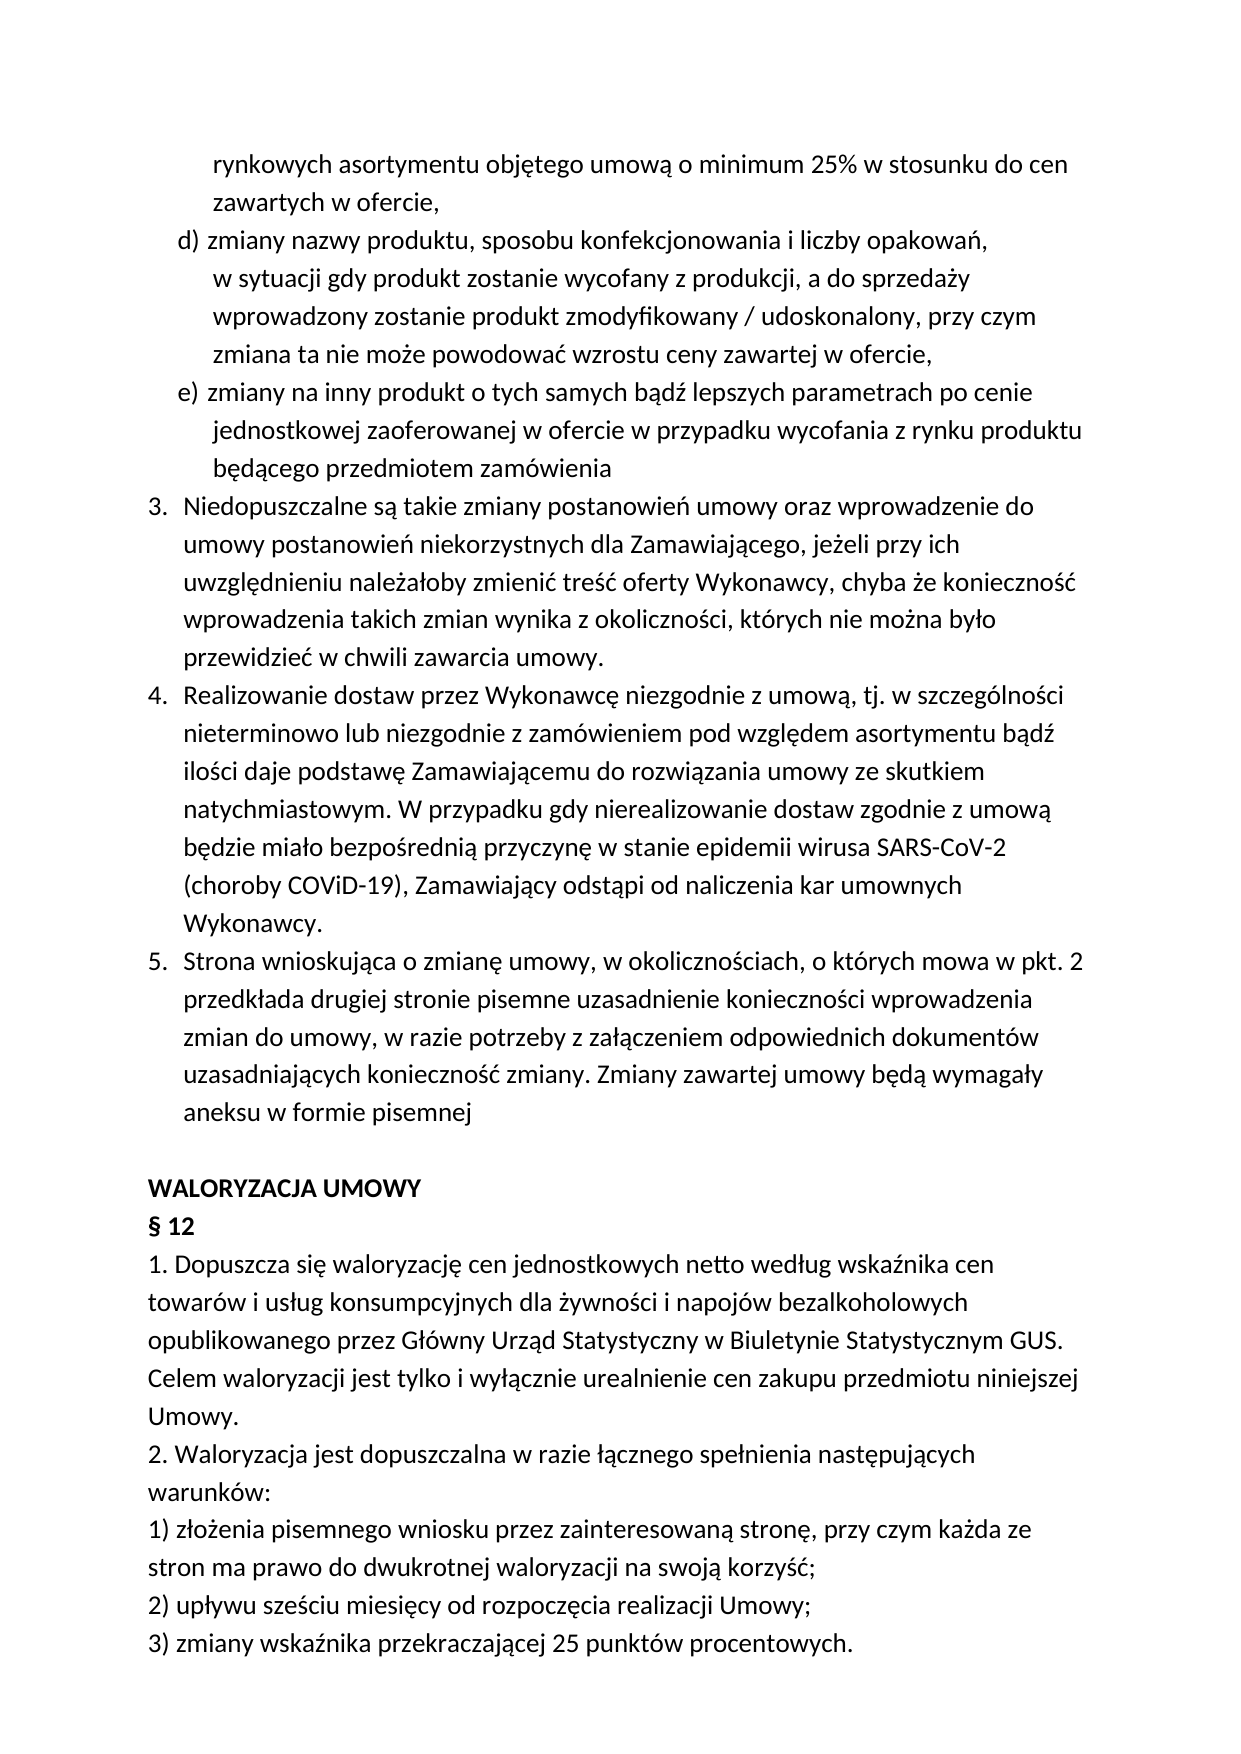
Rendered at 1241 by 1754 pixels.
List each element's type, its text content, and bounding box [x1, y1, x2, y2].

list Niedopuszczalne są takie zmiany postanowień umowy oraz wprowadzenie do umowy postanowień niekorzystnych dla Zamawiającego, jeżeli przy ich uwzględnieniu należałoby zmienić treść oferty Wykonawcy, chyba że konieczność wprowadzenia takich zmian wynika z okoliczności, których nie można było przewidzieć w chwili zawarcia umowy. [148, 489, 1093, 673]
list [177, 148, 1093, 218]
list zmiany nazwy produktu, sposobu konfekcjonowania i liczby opakowań, w sytuacji gdy produkt zostanie wycofany z produkcji, a do sprzedaży wprowadzony zostanie produkt zmodyfikowany / udoskonalony, przy czym zmiana ta nie może powodować wzrostu ceny zawartej w ofercie, [177, 223, 1093, 370]
list 3) zmiany wskaźnika przekraczającej 25 punktów procentowych. [148, 1626, 1093, 1659]
list § 12 [148, 1209, 1093, 1242]
list Realizowanie dostaw przez Wykonawcę niezgodnie z umową, tj. w szczególności nieterminowo lub niezgodnie z zamówieniem pod względem asortymentu bądź ilości daje podstawę Zamawiającemu do rozwiązania umowy ze skutkiem natychmiastowym. W przypadku gdy nierealizowanie dostaw zgodnie z umową będzie miało bezpośrednią przyczynę w stanie epidemii wirusa SARS-CoV-2 (choroby COViD-19), Zamawiający odstąpi od naliczenia kar umownych Wykonawcy. [148, 678, 1093, 939]
list 1. Dopuszcza się waloryzację cen jednostkowych netto według wskaźnika cen towarów i usług konsumpcyjnych dla żywności i napojów bezalkoholowych opublikowanego przez Główny Urząd Statystyczny w Biuletynie Statystycznym GUS. Celem waloryzacji jest tylko i wyłącznie urealnienie cen zakupu przedmiotu niniejszej Umowy. [148, 1247, 1093, 1432]
list Strona wnioskująca o zmianę umowy, w okolicznościach, o których mowa w pkt. 2 przedkłada drugiej stronie pisemne uzasadnienie konieczności wprowadzenia zmian do umowy, w razie potrzeby z załączeniem odpowiednich dokumentów uzasadniających konieczność zmiany. Zmiany zawartej umowy będą wymagały aneksu w formie pisemnej [148, 944, 1093, 1128]
list 2) upływu sześciu miesięcy od rozpoczęcia realizacji Umowy; [148, 1588, 1093, 1621]
list 2. Waloryzacja jest dopuszczalna w razie łącznego spełnienia następujących warunków: [148, 1437, 1093, 1508]
list WALORYZACJA UMOWY [148, 1171, 1093, 1204]
list zmiany na inny produkt o tych samych bądź lepszych parametrach po cenie jednostkowej zaoferowanej w ofercie w przypadku wycofania z rynku produktu będącego przedmiotem zamówienia [177, 375, 1093, 484]
list 1) złożenia pisemnego wniosku przez zainteresowaną stronę, przy czym każda ze stron ma prawo do dwukrotnej waloryzacji na swoją korzyść; [148, 1513, 1093, 1583]
